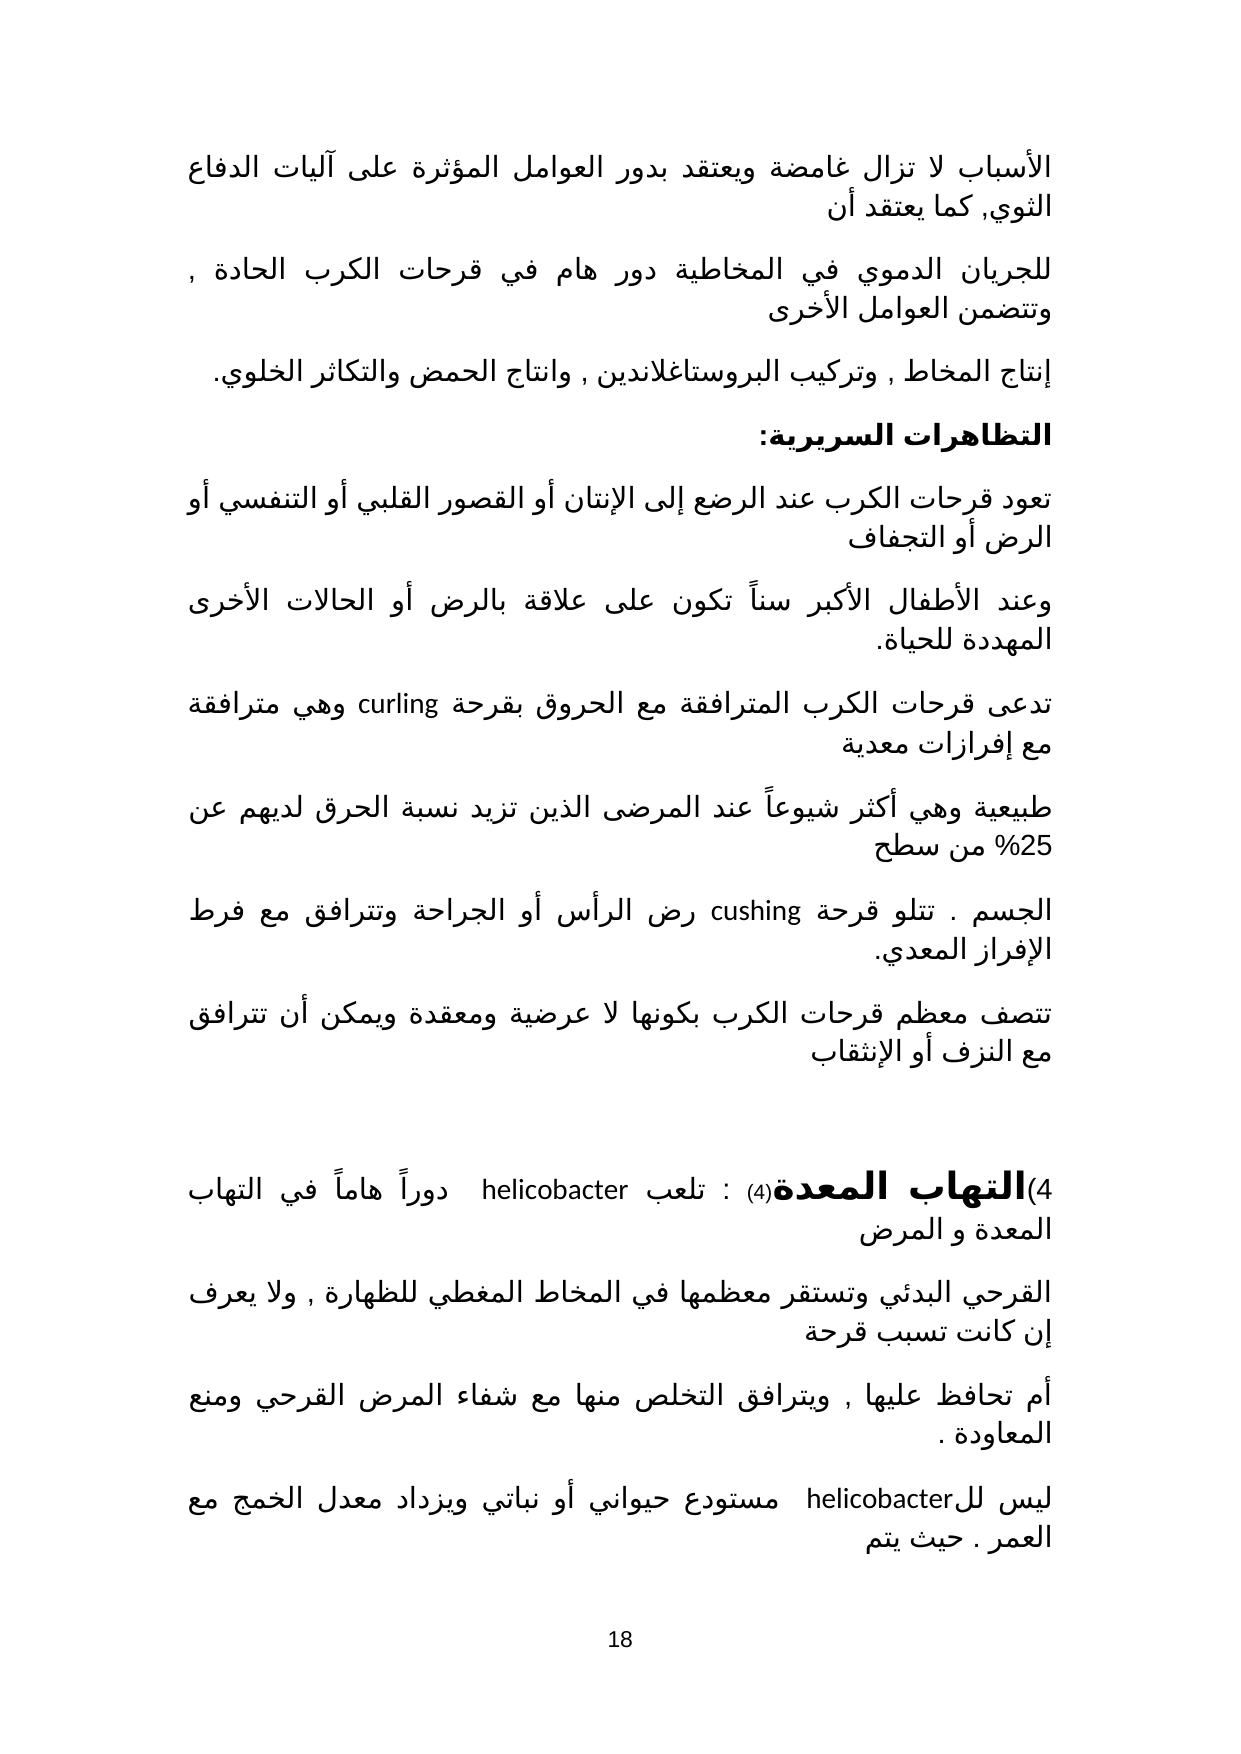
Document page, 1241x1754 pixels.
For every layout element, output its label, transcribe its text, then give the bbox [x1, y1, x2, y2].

text وعند الأطفال الأكبر سناً تكون على علاقة بالرض أو الحالات الأخرى المهددة للحياة. [187, 583, 1053, 655]
text طبيعية وهي أكثر شيوعاً عند المرضى الذين تزيد نسبة الحرق لديهم عن 25% من سطح [187, 789, 1053, 862]
text القرحي البدئي وتستقر معظمها في المخاط المغطي للظهارة , ولا يعرف إن كانت تسبب قرحة [187, 1276, 1053, 1348]
text التظاهرات السريرية: [187, 418, 1053, 451]
text أم تحافظ عليها , ويترافق التخلص منها مع شفاء المرض القرحي ومنع المعاودة . [187, 1378, 1053, 1450]
text إنتاج المخاط , وتركيب البروستاغلاندين , وانتاج الحمض والتكاثر الخلوي. [187, 354, 1053, 388]
text الجسم . تتلو قرحة cushing رض الرأس أو الجراحة وتترافق مع فرط الإفراز المعدي. [187, 892, 1053, 966]
text للجريان الدموي في المخاطية دور هام في قرحات الكرب الحادة , وتتضمن العوامل الأخرى [187, 252, 1053, 324]
text تدعى قرحات الكرب المترافقة مع الحروق بقرحة curling وهي مترافقة مع إفرازات معدية [187, 685, 1053, 759]
text تعود قرحات الكرب عند الرضع إلى الإنتان أو القصور القلبي أو التنفسي أو الرض أو التجفاف [187, 481, 1053, 553]
text 4)التهاب المعدة(4) : تلعب helicobacter دوراً هاماً في التهاب المعدة و المرض [187, 1164, 1053, 1246]
text تتصف معظم قرحات الكرب بكونها لا عرضية ومعقدة ويمكن أن تترافق مع النزف أو الإنثقاب [187, 996, 1053, 1068]
text الأسباب لا تزال غامضة ويعتقد بدور العوامل المؤثرة على آليات الدفاع الثوي, كما يعتقد أن [187, 150, 1053, 222]
text ليس للhelicobacter مستودع حيواني أو نباتي ويزداد معدل الخمج مع العمر . حيث يتم [187, 1480, 1053, 1554]
